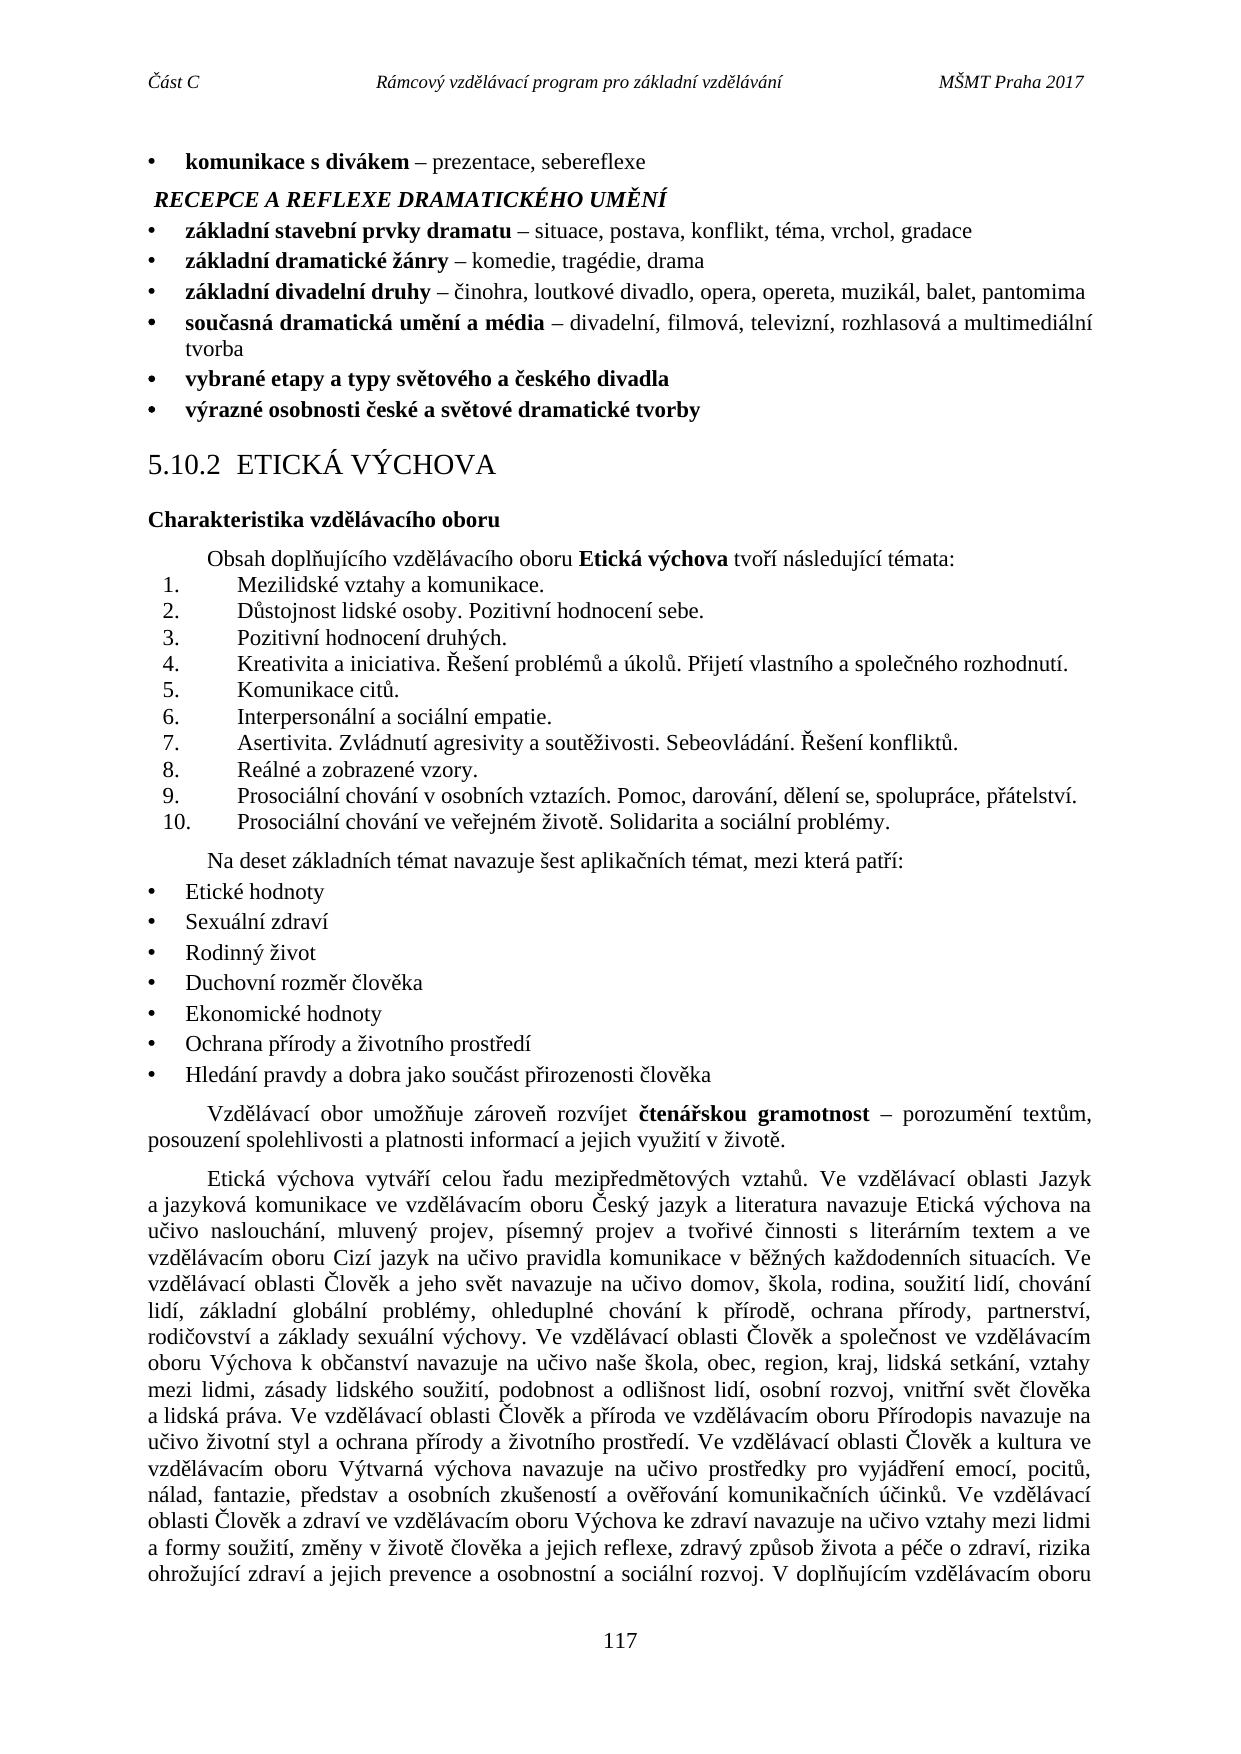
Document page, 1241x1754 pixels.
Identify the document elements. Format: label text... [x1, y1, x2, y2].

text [148, 1165, 1092, 1587]
list Asertivita. Zvládnutí agresivity a soutěživosti. Sebeovládání. Řešení konfliktů. [162, 729, 1092, 756]
text základní stavební prvky dramatu – situace, postava, konflikt, téma, vrchol, gradace [148, 217, 1092, 243]
text Duchovní rozměr člověka [148, 969, 1092, 996]
list Kreativita a iniciativa. Řešení problémů a úkolů. Přijetí vlastního a společného rozhodnutí. [162, 650, 1092, 677]
subtitle ETICKÁ VÝCHOVA [148, 447, 1092, 481]
list Prosociální chování v osobních vztazích. Pomoc, darování, dělení se, spolupráce, přátelství. [162, 782, 1092, 808]
list Prosociální chování ve veřejném životě. Solidarita a sociální problémy. [162, 808, 1092, 835]
text Obsah doplňujícího vzdělávacího oboru Etická výchova tvoří následující témata: [148, 545, 1092, 571]
list Reálné a zobrazené vzory. [162, 756, 1092, 782]
text Etické hodnoty [148, 878, 1092, 904]
text Rodinný život [148, 939, 1092, 965]
list Pozitivní hodnocení druhých. [162, 624, 1092, 650]
text Charakteristika vzdělávacího oboru [148, 506, 1092, 532]
text základní divadelní druhy – činohra, loutkové divadlo, opera, opereta, muzikál, balet, pantomima [148, 278, 1092, 304]
text výrazné osobnosti české a světové dramatické tvorby [148, 396, 1092, 422]
text Na deset základních témat navazuje šest aplikačních témat, mezi která patří: [148, 847, 1092, 873]
text komunikace s divákem – prezentace, sebereflexe [148, 148, 1092, 174]
text Sexuální zdraví [148, 908, 1092, 934]
text Ochrana přírody a životního prostředí [148, 1030, 1092, 1057]
text Hledání pravdy a dobra jako součást přirozenosti člověka [148, 1061, 1092, 1087]
text Ekonomické hodnoty [148, 1000, 1092, 1026]
list Mezilidské vztahy a komunikace. [162, 571, 1092, 597]
text Vzdělávací obor umožňuje zároveň rozvíjet čtenářskou gramotnost – porozumění textům, posouzení spolehlivosti a platnosti informací a jejich využití v životě. [148, 1100, 1092, 1152]
list Důstojnost lidské osoby. Pozitivní hodnocení sebe. [162, 597, 1092, 624]
text RECEPCE A REFLEXE DRAMATICKÉHO UMĚNÍ [154, 187, 1092, 213]
list Komunikace citů. [162, 677, 1092, 703]
list Interpersonální a sociální empatie. [162, 703, 1092, 729]
text vybrané etapy a typy světového a českého divadla [148, 366, 1092, 392]
text současná dramatická umění a média – divadelní, filmová, televizní, rozhlasová a multimediální tvorba [148, 309, 1092, 361]
text základní dramatické žánry – komedie, tragédie, drama [148, 248, 1092, 274]
